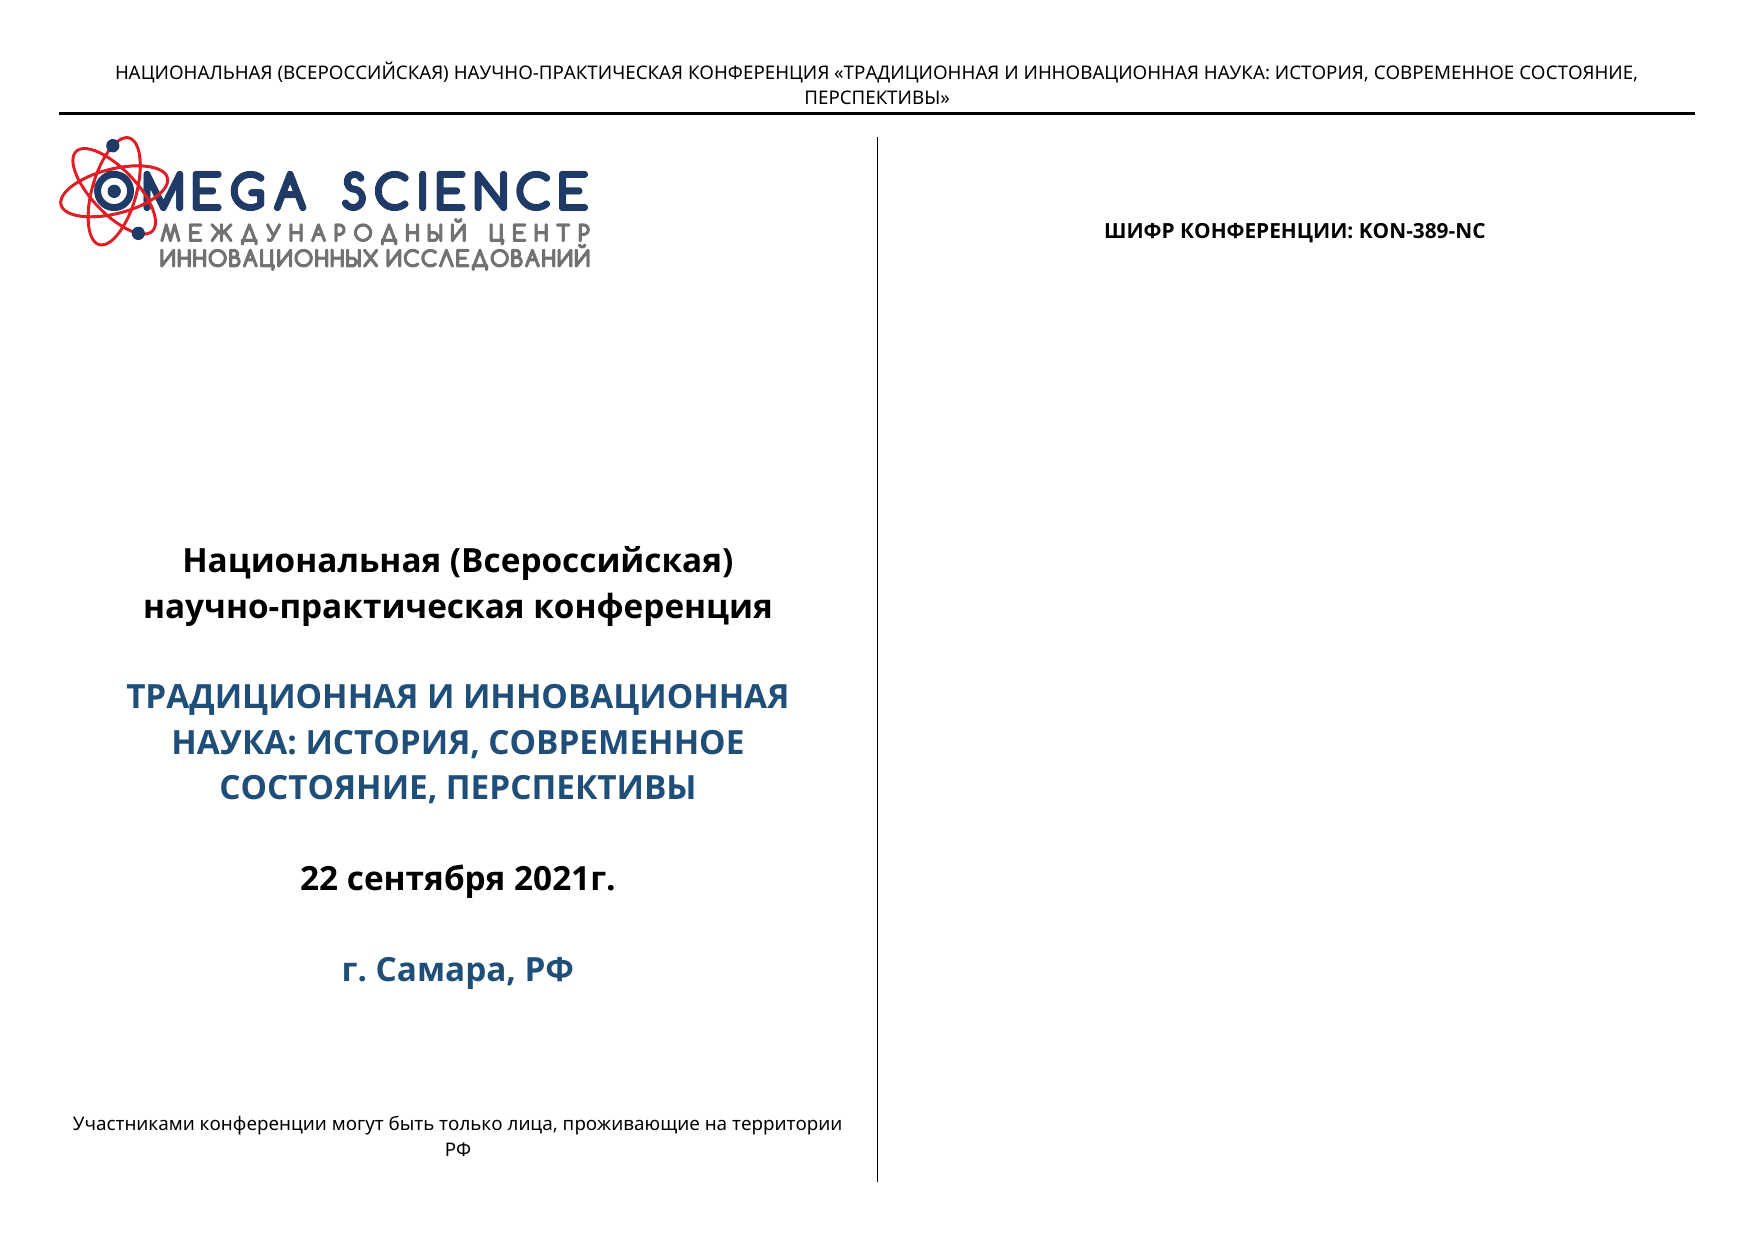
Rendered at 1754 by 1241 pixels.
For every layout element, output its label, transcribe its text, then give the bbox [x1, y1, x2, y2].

text 22 сентября 2021г. [59, 855, 857, 900]
picture [59, 136, 590, 271]
text ШИФР КОНФЕРЕНЦИИ: KON-389-NC [896, 216, 1693, 245]
text Национальная (Всероссийская) [59, 537, 857, 582]
text г. Самара, РФ [59, 946, 857, 991]
text научно-практическая конференция [59, 582, 857, 628]
text ТРАДИЦИОННАЯ И ИННОВАЦИОННАЯ НАУКА: ИСТОРИЯ, СОВРЕМЕННОЕ СОСТОЯНИЕ, ПЕРСПЕКТИВЫ [59, 673, 857, 809]
text Участниками конференции могут быть только лица, проживающие на территории РФ [59, 1110, 857, 1161]
